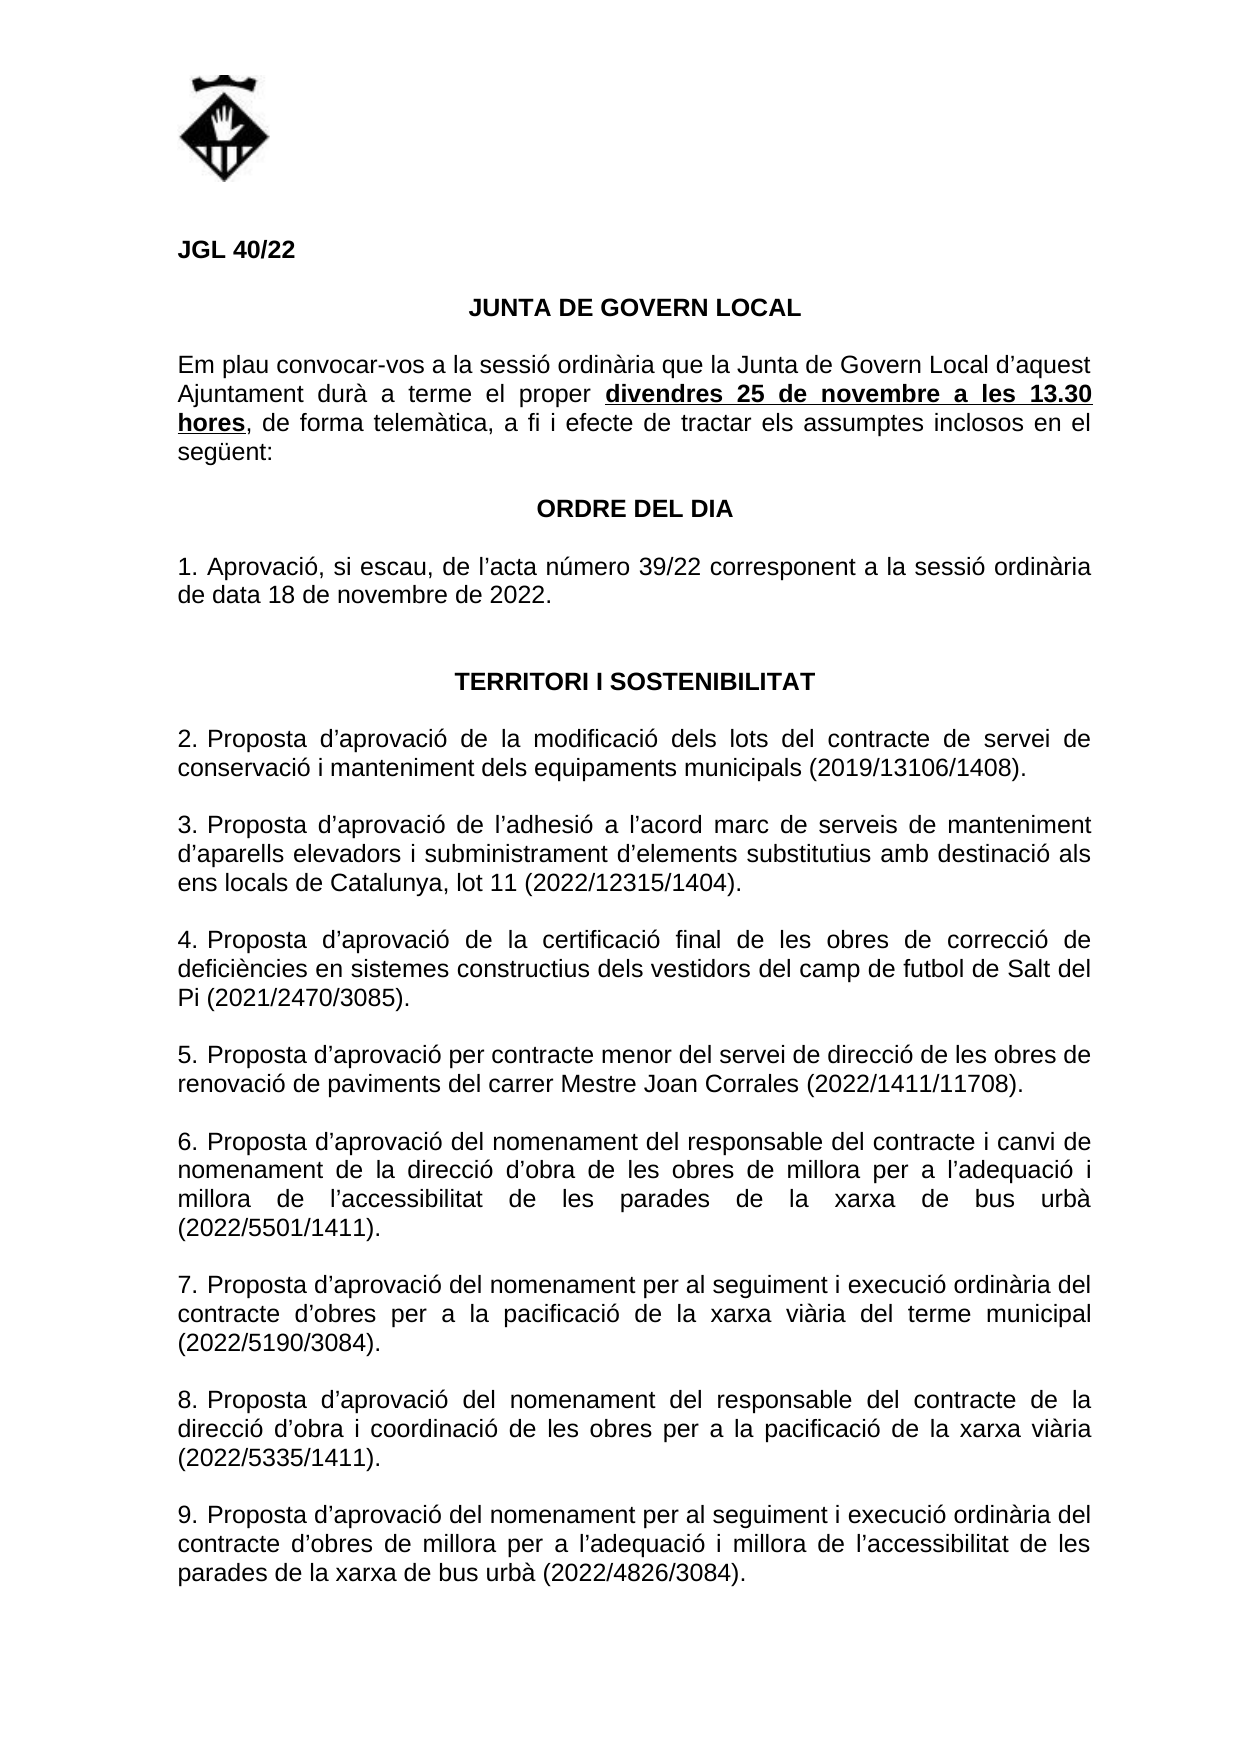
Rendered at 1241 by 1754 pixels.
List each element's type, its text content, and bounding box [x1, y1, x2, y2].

text JGL 40/22 [177, 236, 1093, 264]
text JUNTA DE GOVERN LOCAL [177, 293, 1093, 322]
list Proposta d’aprovació de la modificació dels lots del contracte de servei de conservació i manteniment dels equipaments municipals (2019/13106/1408). [177, 724, 1093, 782]
text TERRITORI I SOSTENIBILITAT [177, 667, 1093, 696]
list Proposta d’aprovació per contracte menor del servei de direcció de les obres de renovació de paviments del carrer Mestre Joan Corrales (2022/1411/11708). [177, 1041, 1093, 1098]
list Proposta d’aprovació del nomenament per al seguiment i execució ordinària del contracte d’obres de millora per a l’adequació i millora de l’accessibilitat de les parades de la xarxa de bus urbà (2022/4826/3084). [177, 1501, 1093, 1587]
text ORDRE DEL DIA [177, 494, 1093, 523]
list Proposta d’aprovació de la certificació final de les obres de correcció de deficiències en sistemes constructius dels vestidors del camp de futbol de Salt del Pi (2021/2470/3085). [177, 926, 1093, 1012]
picture [177, 75, 270, 182]
text Em plau convocar-vos a la sessió ordinària que la Junta de Govern Local d’aquest Ajuntament durà a terme el proper divendres 25 de novembre a les 13.30 hores, de forma telemàtica, a fi i efecte de tractar els assumptes inclosos en el següent: [177, 351, 1093, 466]
list Aprovació, si escau, de l’acta número 39/22 corresponent a la sessió ordinària de data 18 de novembre de 2022. [177, 552, 1093, 609]
list Proposta d’aprovació del nomenament del responsable del contracte i canvi de nomenament de la direcció d’obra de les obres de millora per a l’adequació i millora de l’accessibilitat de les parades de la xarxa de bus urbà (2022/5501/1411). [177, 1127, 1093, 1242]
list Proposta d’aprovació del nomenament per al seguiment i execució ordinària del contracte d’obres per a la pacificació de la xarxa viària del terme municipal (2022/5190/3084). [177, 1271, 1093, 1357]
list Proposta d’aprovació del nomenament del responsable del contracte de la direcció d’obra i coordinació de les obres per a la pacificació de la xarxa viària (2022/5335/1411). [177, 1386, 1093, 1472]
list Proposta d’aprovació de l’adhesió a l’acord marc de serveis de manteniment d’aparells elevadors i subministrament d’elements substitutius amb destinació als ens locals de Catalunya, lot 11 (2022/12315/1404). [177, 811, 1093, 897]
